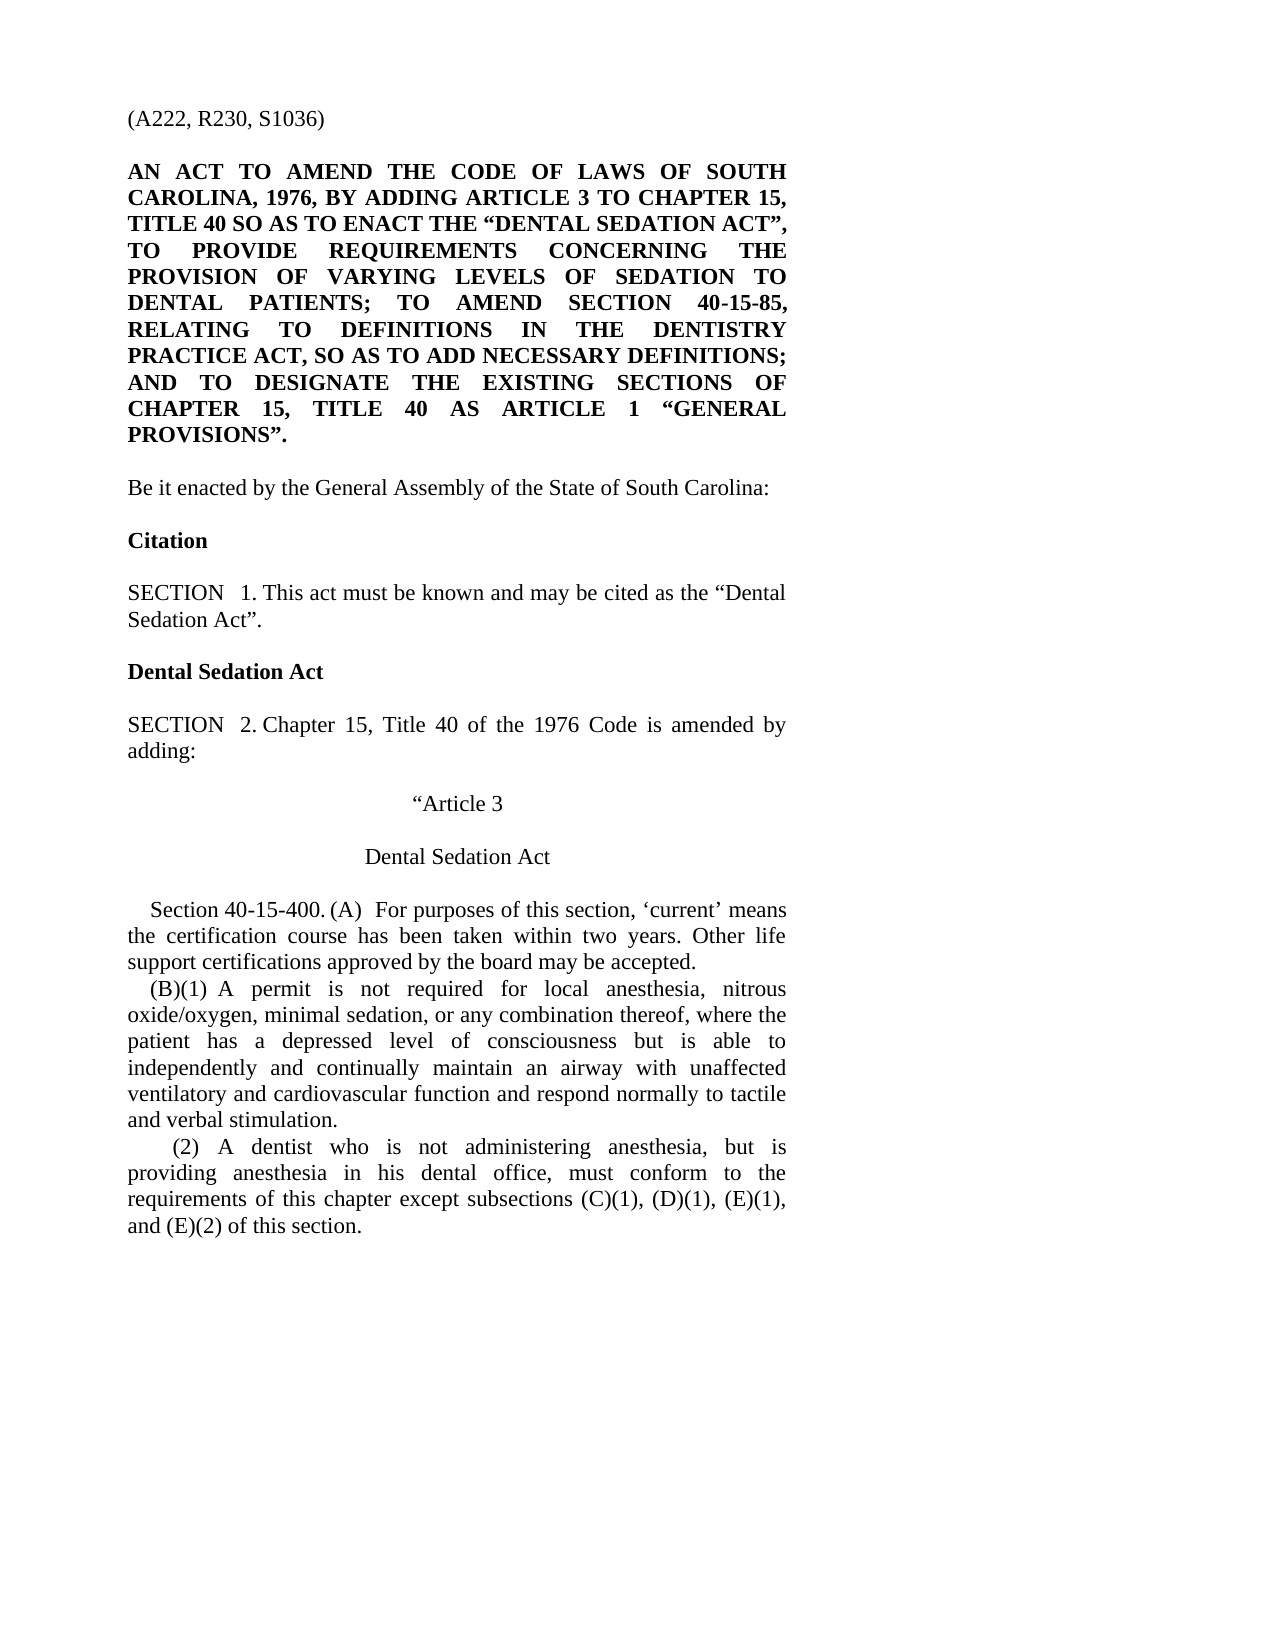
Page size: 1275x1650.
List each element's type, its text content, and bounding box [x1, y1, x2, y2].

text AN ACT TO AMEND THE CODE OF LAWS OF SOUTH CAROLINA, 1976, BY ADDING ARTICLE 3 TO CHAPTER 15, TITLE 40 SO AS TO ENACT THE “DENTAL SEDATION ACT”, TO PROVIDE REQUIREMENTS CONCERNING THE PROVISION OF VARYING LEVELS OF SEDATION TO DENTAL PATIENTS; TO AMEND SECTION 40-15-85, RELATING TO DEFINITIONS IN THE DENTISTRY PRACTICE ACT, SO AS TO ADD NECESSARY DEFINITIONS; AND TO DESIGNATE THE EXISTING SECTIONS OF CHAPTER 15, TITLE 40 AS ARTICLE 1 “GENERAL PROVISIONS”. [127, 158, 787, 448]
text Be it enacted by the General Assembly of the State of South Carolina: [127, 474, 787, 500]
text SECTION 1. This act must be known and may be cited as the “Dental Sedation Act”. [127, 579, 787, 632]
text Dental Sedation Act [127, 843, 787, 869]
text Section 40-15-400. (A) For purposes of this section, ‘current’ means the certification course has been taken within two years. Other life support certifications approved by the board may be accepted. [127, 896, 787, 975]
text (B)(1) A permit is not required for local anesthesia, nitrous oxide/oxygen, minimal sedation, or any combination thereof, where the patient has a depressed level of consciousness but is able to independently and continually maintain an airway with unaffected ventilatory and cardiovascular function and respond normally to tactile and verbal stimulation. [127, 975, 787, 1133]
text Dental Sedation Act [127, 658, 787, 685]
text SECTION 2. Chapter 15, Title 40 of the 1976 Code is amended by adding: [127, 711, 787, 764]
text Citation [127, 527, 787, 553]
text (2) A dentist who is not administering anesthesia, but is providing anesthesia in his dental office, must conform to the requirements of this chapter except subsections (C)(1), (D)(1), (E)(1), and (E)(2) of this section. [127, 1133, 787, 1238]
text “Article 3 [127, 790, 787, 817]
text (A222, R230, S1036) [127, 105, 787, 131]
